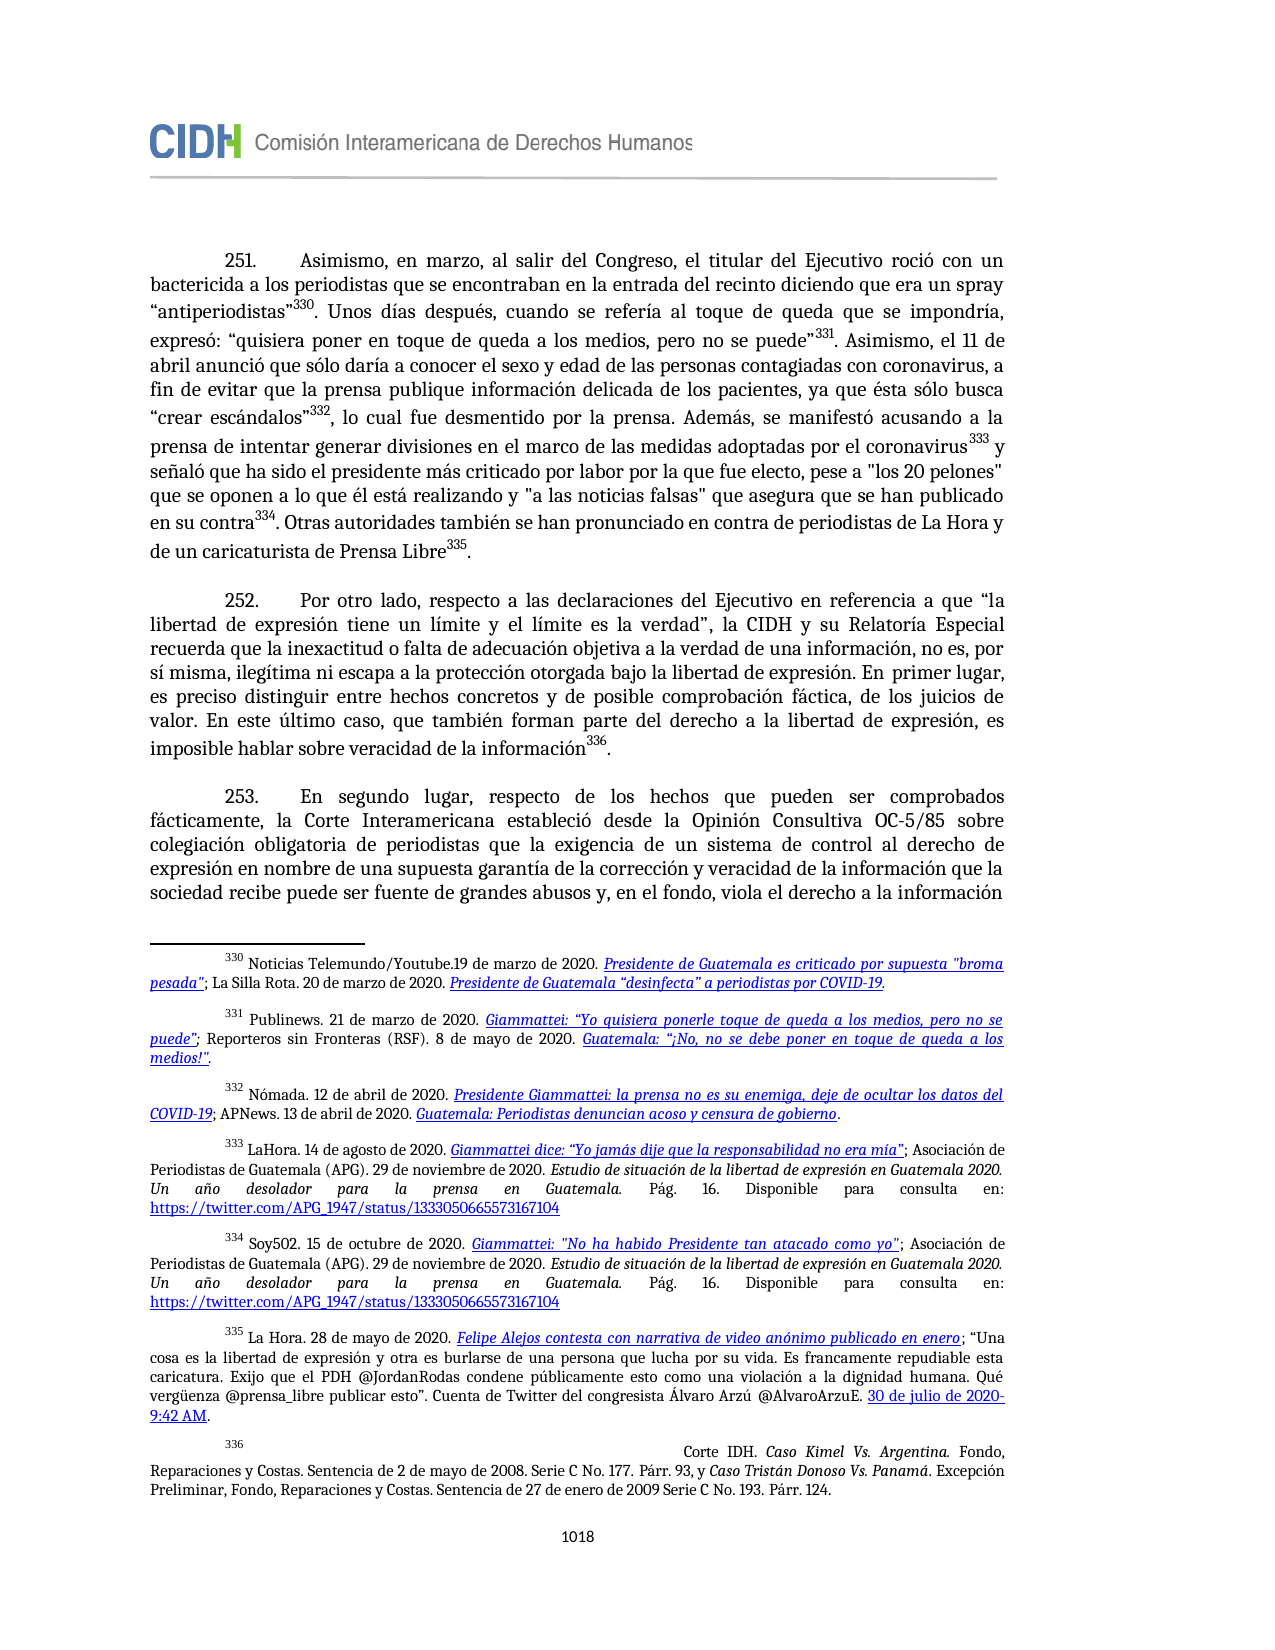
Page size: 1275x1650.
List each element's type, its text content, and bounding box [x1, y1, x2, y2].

list En segundo lugar, respecto de los hechos que pueden ser comprobados fácticamente, la Corte Interamericana estableció desde la Opinión Consultiva OC-5/85 sobre colegiación obligatoria de periodistas que la exigencia de un sistema de control al derecho de expresión en nombre de una supuesta garantía de la corrección y veracidad de la información que la sociedad recibe puede ser fuente de grandes abusos y, en el fondo, viola el derecho a la información que tiene esa misma sociedad. Esta exigencia no solo genera la autocensura e inhibición de comunicadores sociales y la limitación del máximo flujo informativo en la sociedad, sino que también implica la imposición de un entendimiento de la verdad de conformidad con la voluntad del Estado, al momento de decidir sobre los límites del derecho. Asimismo, la Comisión ha considerado que una norma que obligue al crítico de los funcionarios públicos a garantizar las afirmaciones fácticas tiene consecuencias perturbadoras para la crítica de la conducta gubernamental y ha considerado que la exactitud de las noticias en general es una finalidad que puede lograrse más eficazmente a través de medidas gubernamentales positivas, como garantizar la pluralidad informativa, que a través de la imposición de sanciones en caso de informaciones percibidas como "inexactas" o "carentes de veracidad". [150, 785, 1005, 905]
list Por otro lado, respecto a las declaraciones del Ejecutivo en referencia a que “la libertad de expresión tiene un límite y el límite es la verdad”, la CIDH y su Relatoría Especial recuerda que la inexactitud o falta de adecuación objetiva a la verdad de una información, no es, por sí misma, ilegítima ni escapa a la protección otorgada bajo la libertad de expresión. En primer lugar, es preciso distinguir entre hechos concretos y de posible comprobación fáctica, de los juicios de valor. En este último caso, que también forman parte del derecho a la libertad de expresión, es imposible hablar sobre veracidad de la información. [150, 589, 1005, 761]
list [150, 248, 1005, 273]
